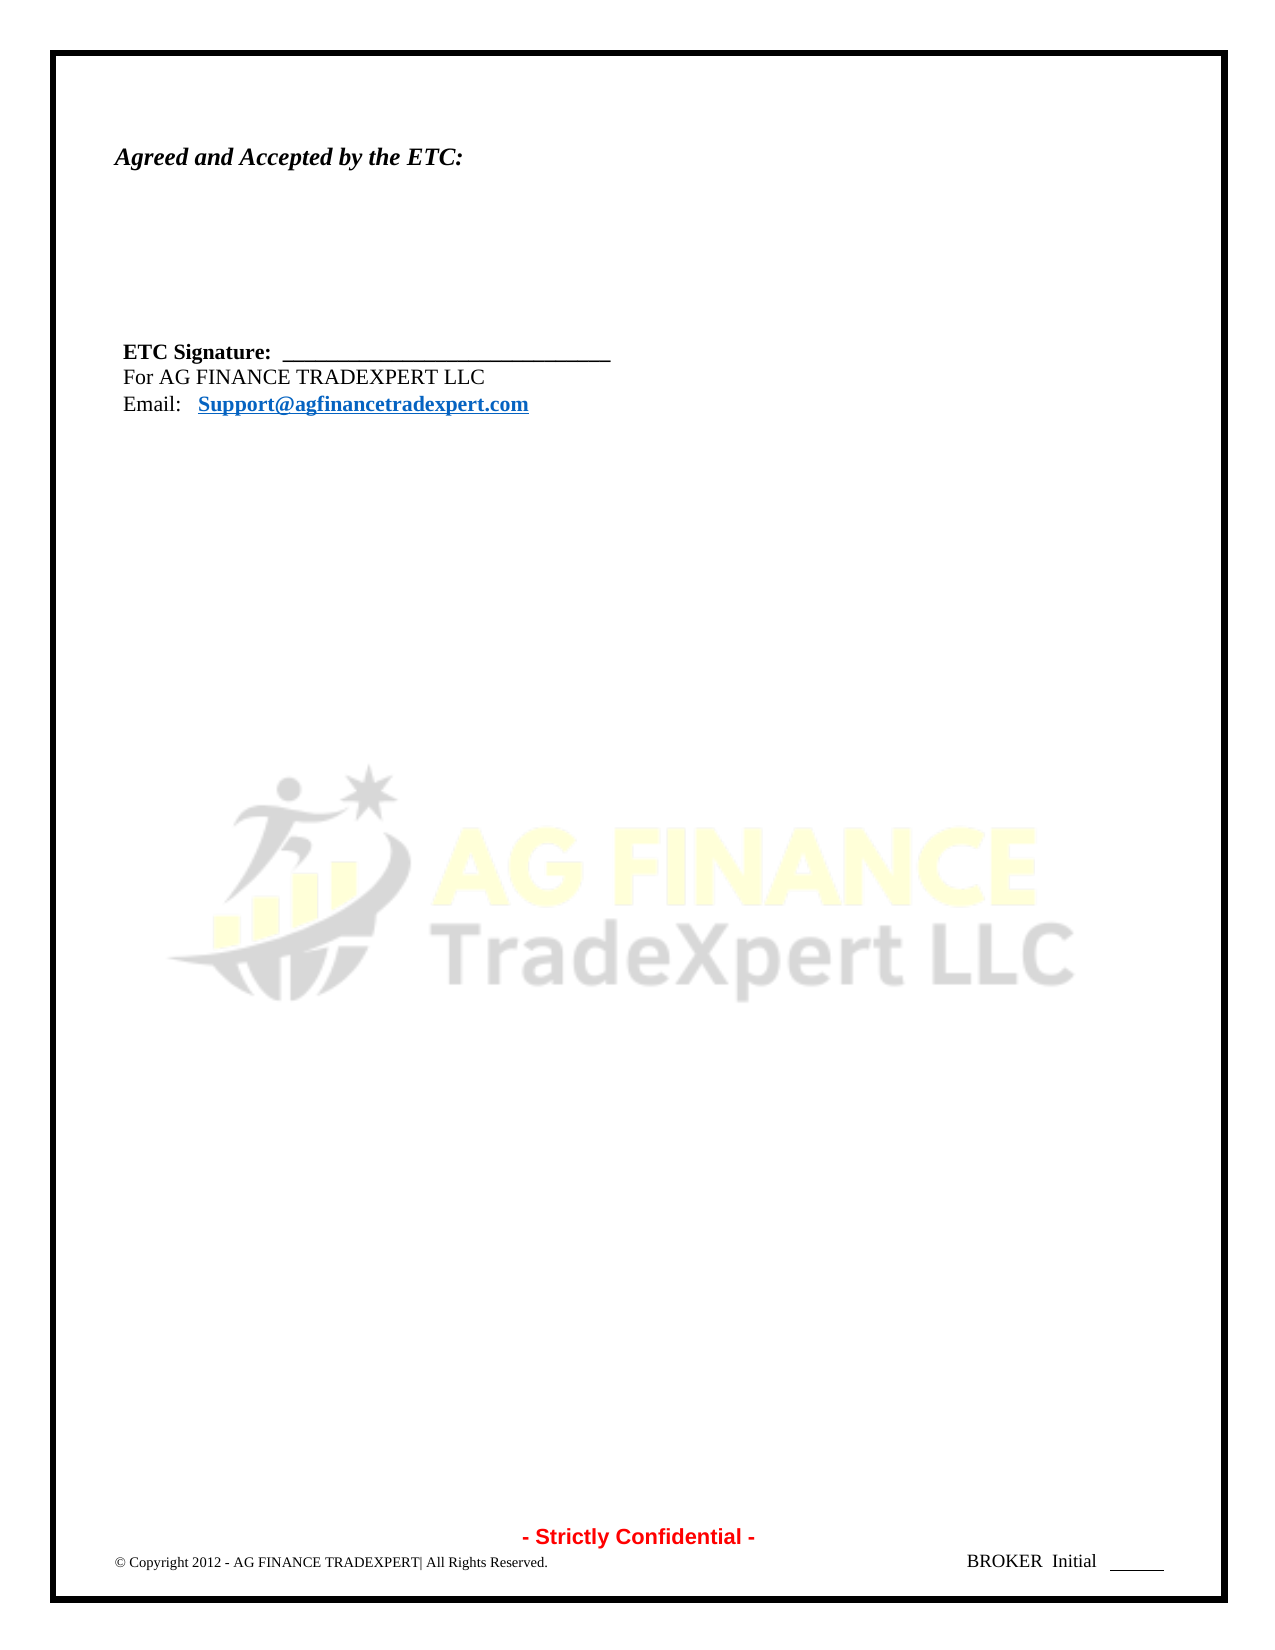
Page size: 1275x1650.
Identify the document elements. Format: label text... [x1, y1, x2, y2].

text © Copyright 2012 - AG FINANCE TRADEXPERT| All Rights Reserved. BROKER Initial [114, 1550, 1125, 1572]
text ETC Signature: ______________________________ [123, 339, 1125, 364]
text For AG FINANCE TRADEXPERT LLC [123, 364, 1125, 389]
text - Strictly Confidential - [114, 1524, 1162, 1549]
text Agreed and Accepted by the ETC: [114, 142, 1125, 171]
text Email: Support@agfinancetradexpert.com [123, 391, 1125, 416]
